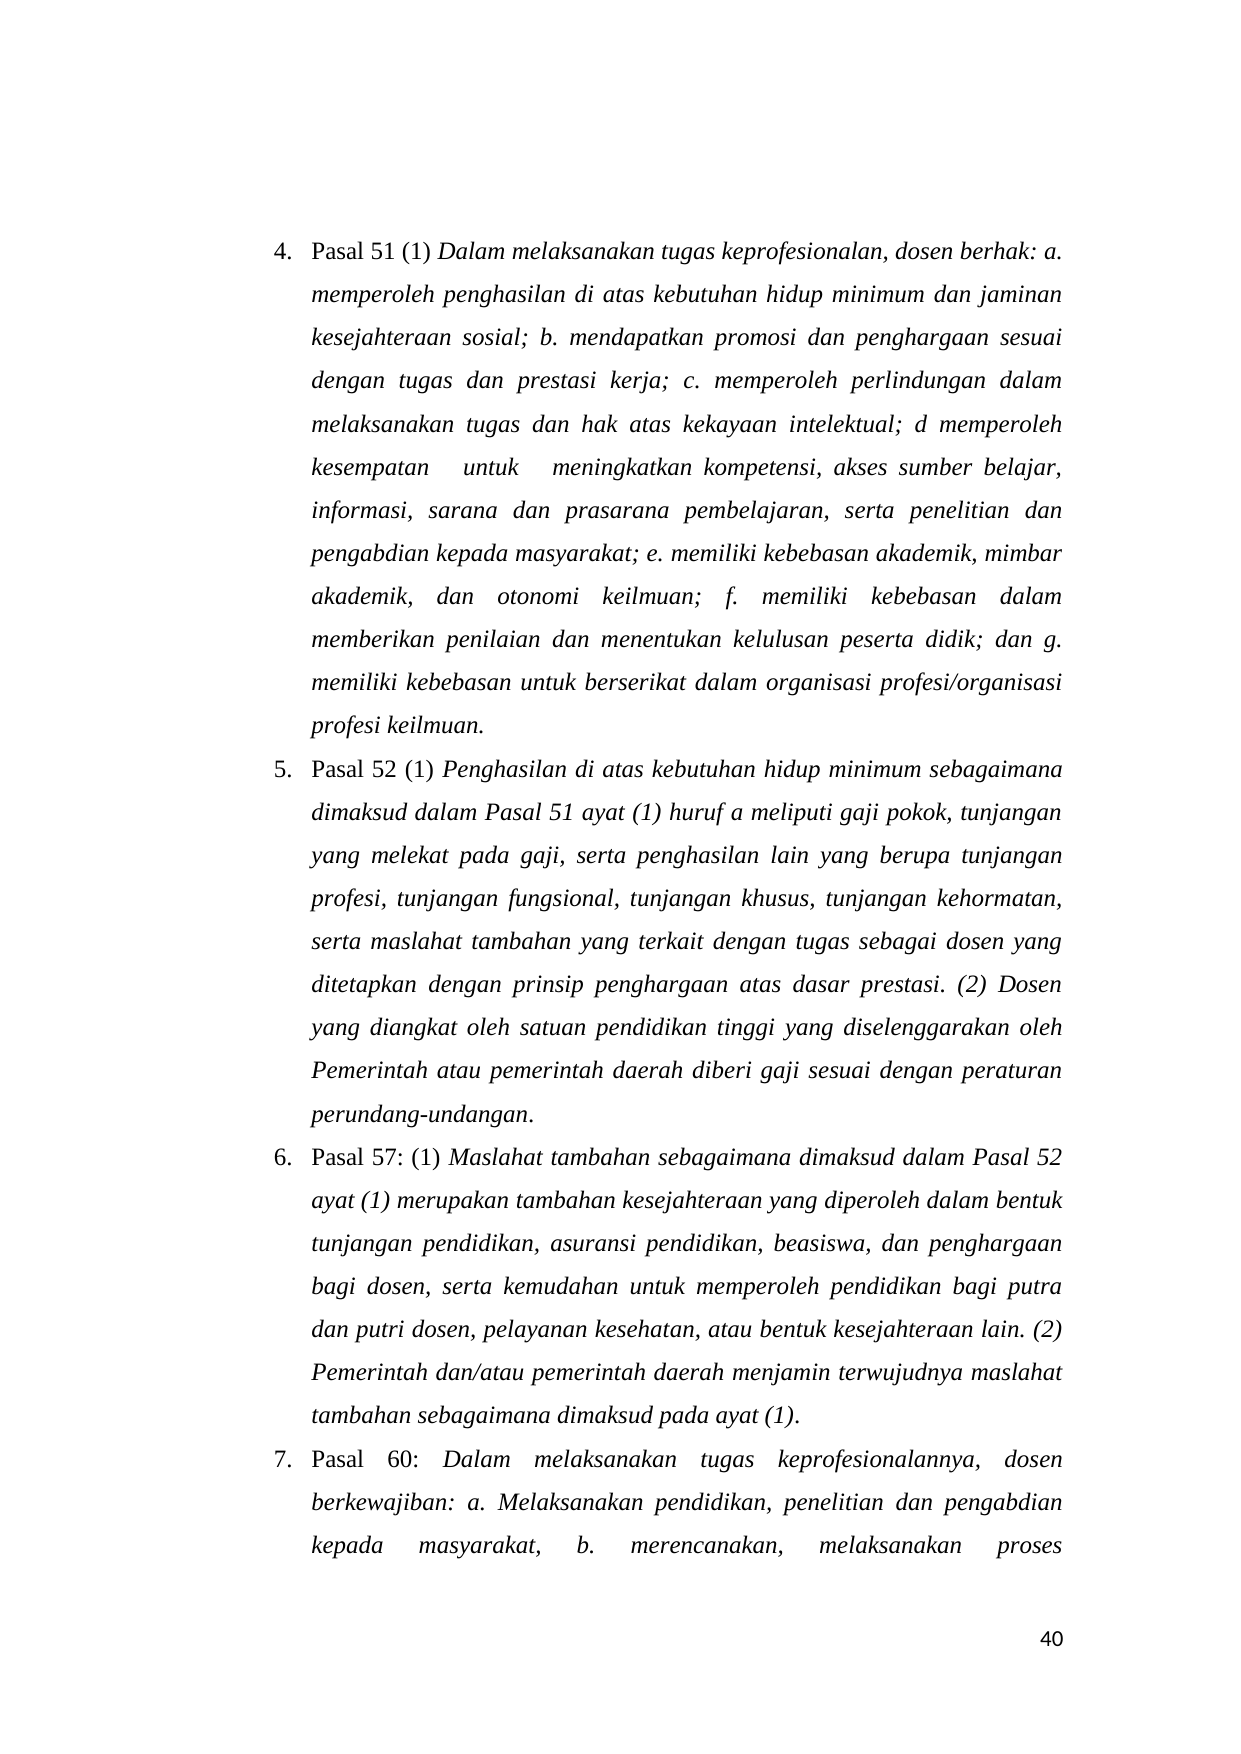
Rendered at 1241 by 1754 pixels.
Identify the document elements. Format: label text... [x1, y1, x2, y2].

list Pasal 52 (1) Penghasilan di atas kebutuhan hidup minimum sebagaimana dimaksud dalam Pasal 51 ayat (1) huruf a meliputi gaji pokok, tunjangan yang melekat pada gaji, serta penghasilan lain yang berupa tunjangan profesi, tunjangan fungsional, tunjangan khusus, tunjangan kehormatan, serta maslahat tambahan yang terkait dengan tugas sebagai dosen yang ditetapkan dengan prinsip penghargaan atas dasar prestasi. (2) Dosen yang diangkat oleh satuan pendidikan tinggi yang diselenggarakan oleh Pemerintah atau pemerintah daerah diberi gaji sesuai dengan peraturan perundang-undangan. [274, 754, 1063, 1127]
list Pasal 57: (1) Maslahat tambahan sebagaimana dimaksud dalam Pasal 52 ayat (1) merupakan tambahan kesejahteraan yang diperoleh dalam bentuk tunjangan pendidikan, asuransi pendidikan, beasiswa, dan penghargaan bagi dosen, serta kemudahan untuk memperoleh pendidikan bagi putra dan putri dosen, pelayanan kesehatan, atau bentuk kesejahteraan lain. (2) Pemerintah dan/atau pemerintah daerah menjamin terwujudnya maslahat tambahan sebagaimana dimaksud pada ayat (1). [274, 1142, 1063, 1429]
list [274, 1444, 1063, 1559]
list Pasal 51 (1) Dalam melaksanakan tugas keprofesionalan, dosen berhak: a. memperoleh penghasilan di atas kebutuhan hidup minimum dan jaminan kesejahteraan sosial; b. mendapatkan promosi dan penghargaan sesuai dengan tugas dan prestasi kerja; c. memperoleh perlindungan dalam melaksanakan tugas dan hak atas kekayaan intelektual; d memperoleh kesempatan untuk meningkatkan kompetensi, akses sumber belajar, informasi, sarana dan prasarana pembelajaran, serta penelitian dan pengabdian kepada masyarakat; e. memiliki kebebasan akademik, mimbar akademik, dan otonomi keilmuan; f. memiliki kebebasan dalam memberikan penilaian dan menentukan kelulusan peserta didik; dan g. memiliki kebebasan untuk berserikat dalam organisasi profesi/organisasi profesi keilmuan. [274, 236, 1063, 739]
